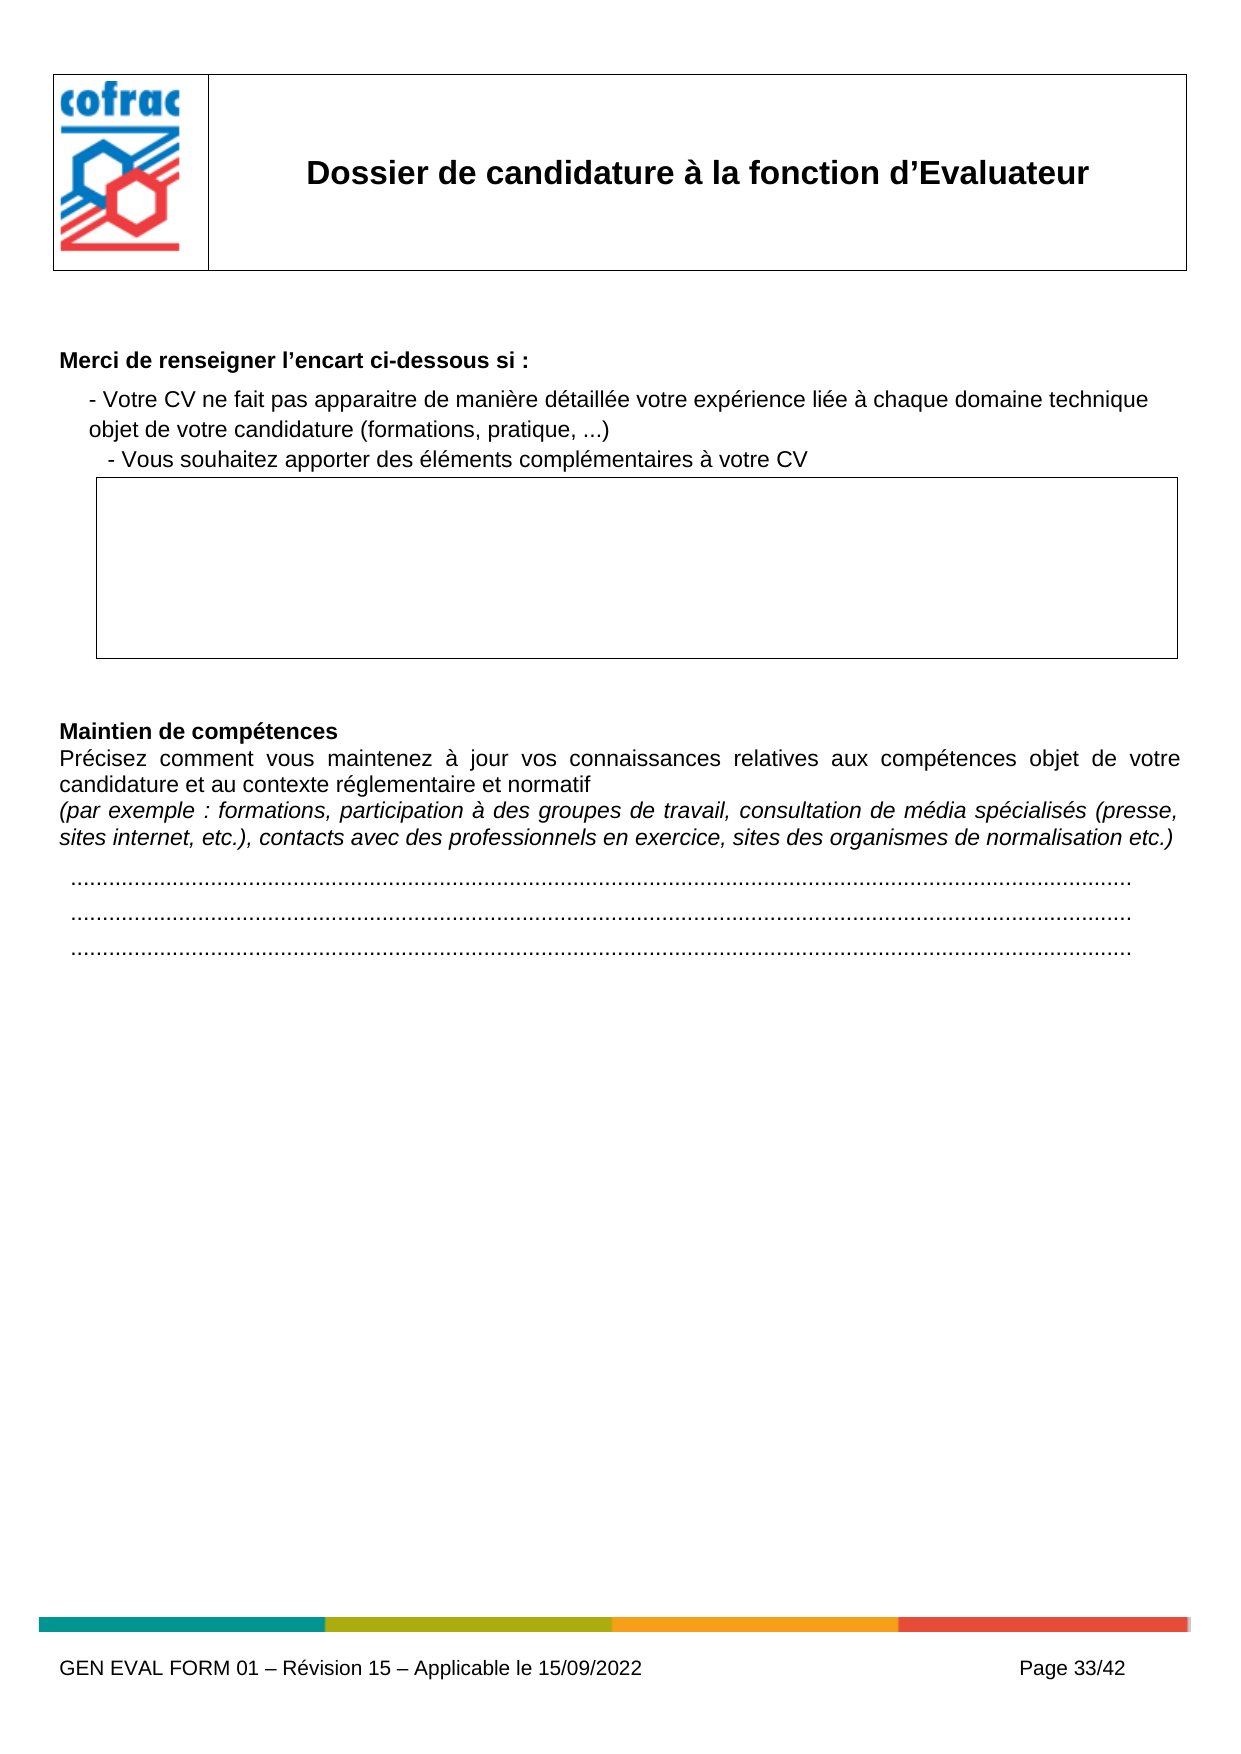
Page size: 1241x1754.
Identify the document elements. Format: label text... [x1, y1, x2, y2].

table_header - Vous souhaitez apporter des éléments complémentaires à votre CV [96, 446, 1178, 477]
text - Votre CV ne fait pas apparaitre de manière détaillée votre expérience liée à chaque domaine technique objet de votre candidature (formations, pratique, ...) [59, 386, 1181, 442]
table_header [59, 850, 1148, 961]
text Précisez comment vous maintenez à jour vos connaissances relatives aux compétences objet de votre candidature et au contexte réglementaire et normatif [59, 744, 1181, 797]
text (par exemple : formations, participation à des groupes de travail, consultation de média spécialisés (presse, sites internet, etc.), contacts avec des professionnels en exercice, sites des organismes de normalisation etc.) [59, 797, 1181, 850]
text Maintien de compétences [59, 718, 1181, 744]
text Merci de renseigner l’encart ci-dessous si : [59, 347, 1181, 373]
picture [38, 1617, 1191, 1632]
table_cell [97, 478, 1177, 658]
